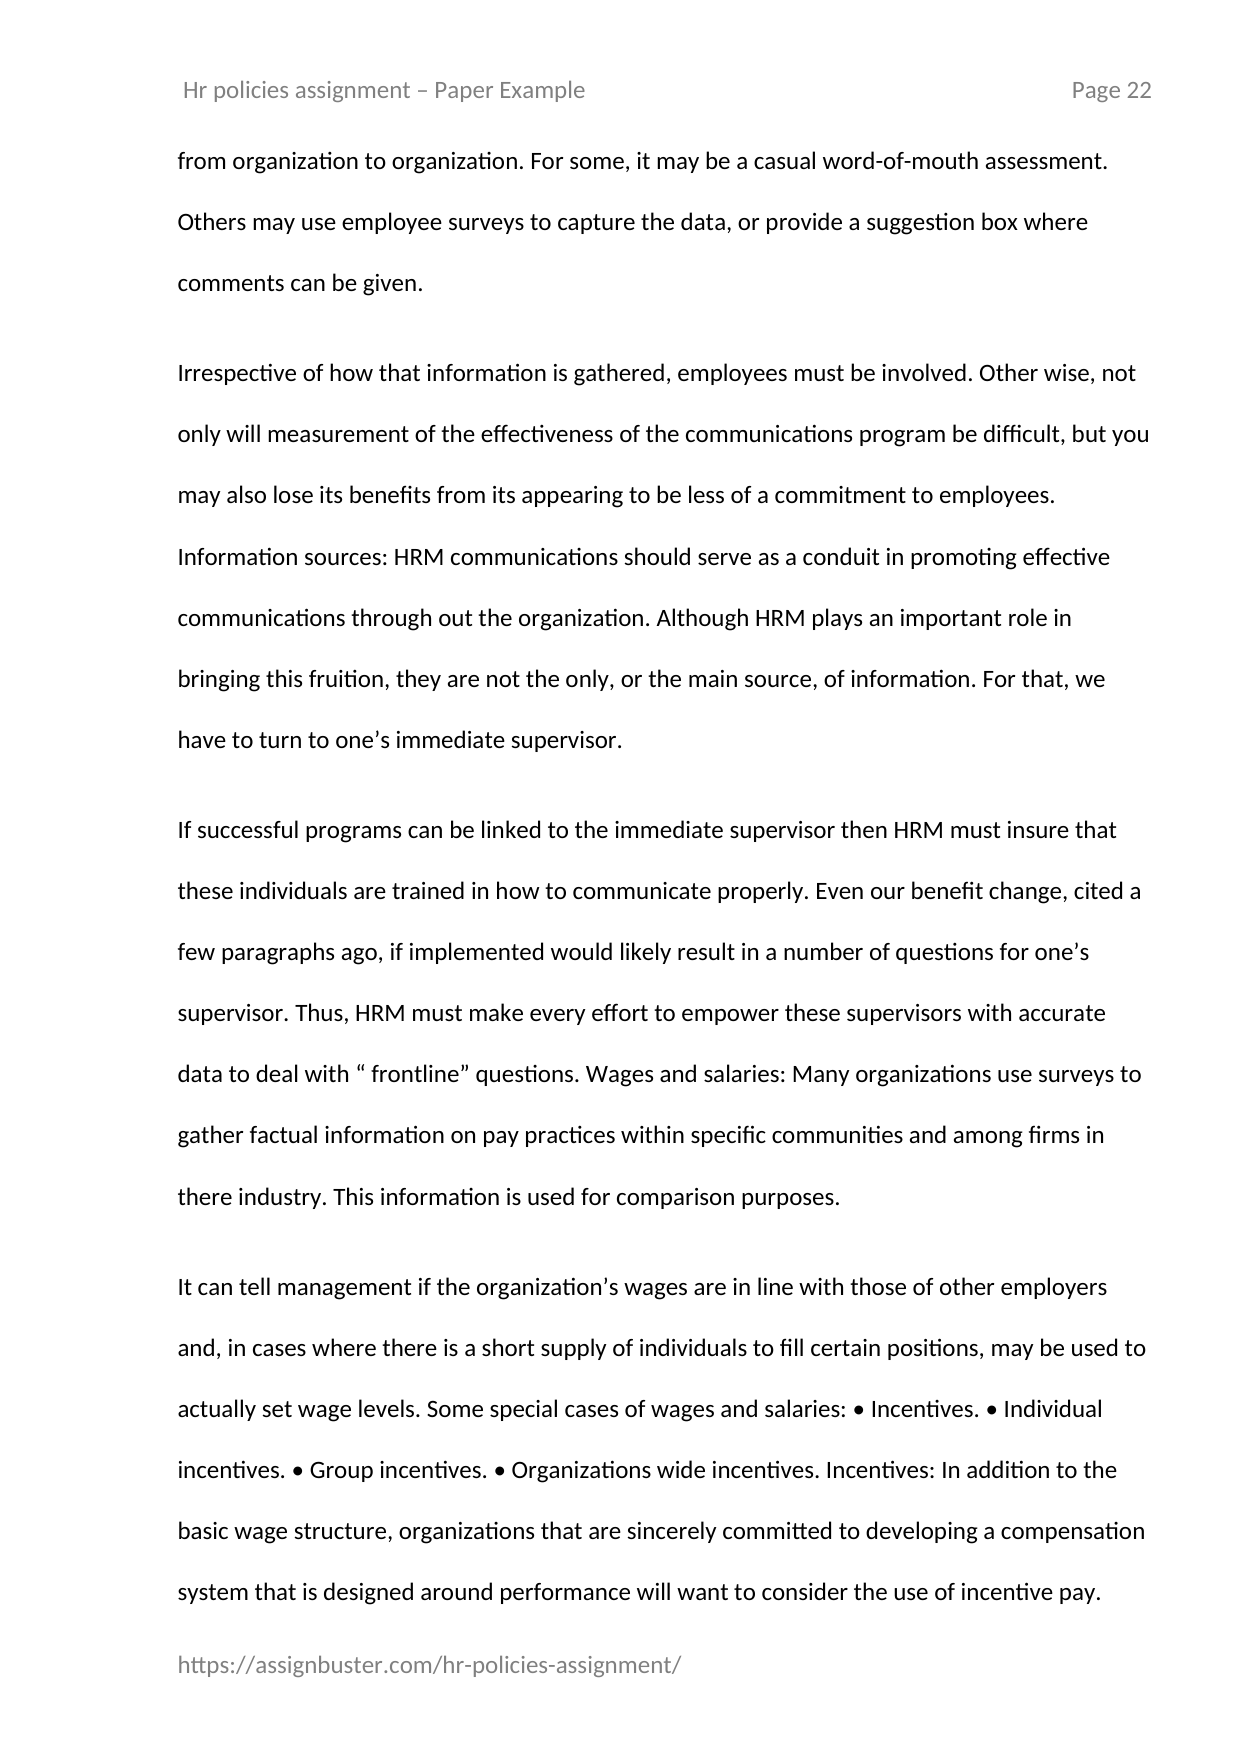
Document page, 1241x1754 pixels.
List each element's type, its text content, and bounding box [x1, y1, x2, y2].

text Irrespective of how that information is gathered, employees must be involved. Other wise, not only will measurement of the effectiveness of the communications program be difficult, but you may also lose its benefits from its appearing to be less of a commitment to employees. Information sources: HRM communications should serve as a conduit in promoting effective communications through out the organization. Although HRM plays an important role in bringing this fruition, they are not the only, or the main source, of information. For that, we have to turn to one’s immediate supervisor. [177, 358, 1152, 754]
text It can tell management if the organization’s wages are in line with those of other employers and, in cases where there is a short supply of individuals to fill certain positions, may be used to actually set wage levels. Some special cases of wages and salaries: • Incentives. • Individual incentives. • Group incentives. • Organizations wide incentives. Incentives: In addition to the basic wage structure, organizations that are sincerely committed to developing a compensation system that is designed around performance will want to consider the use of incentive pay. [177, 1271, 1152, 1607]
text If successful programs can be linked to the immediate supervisor then HRM must insure that these individuals are trained in how to communicate properly. Even our benefit change, cited a few paragraphs ago, if implemented would likely result in a number of questions for one’s supervisor. Thus, HRM must make every effort to empower these supervisors with accurate data to deal with “ frontline” questions. Wages and salaries: Many organizations use surveys to gather factual information on pay practices within specific communities and among firms in there industry. This information is used for comparison purposes. [177, 814, 1152, 1211]
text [177, 145, 1152, 298]
